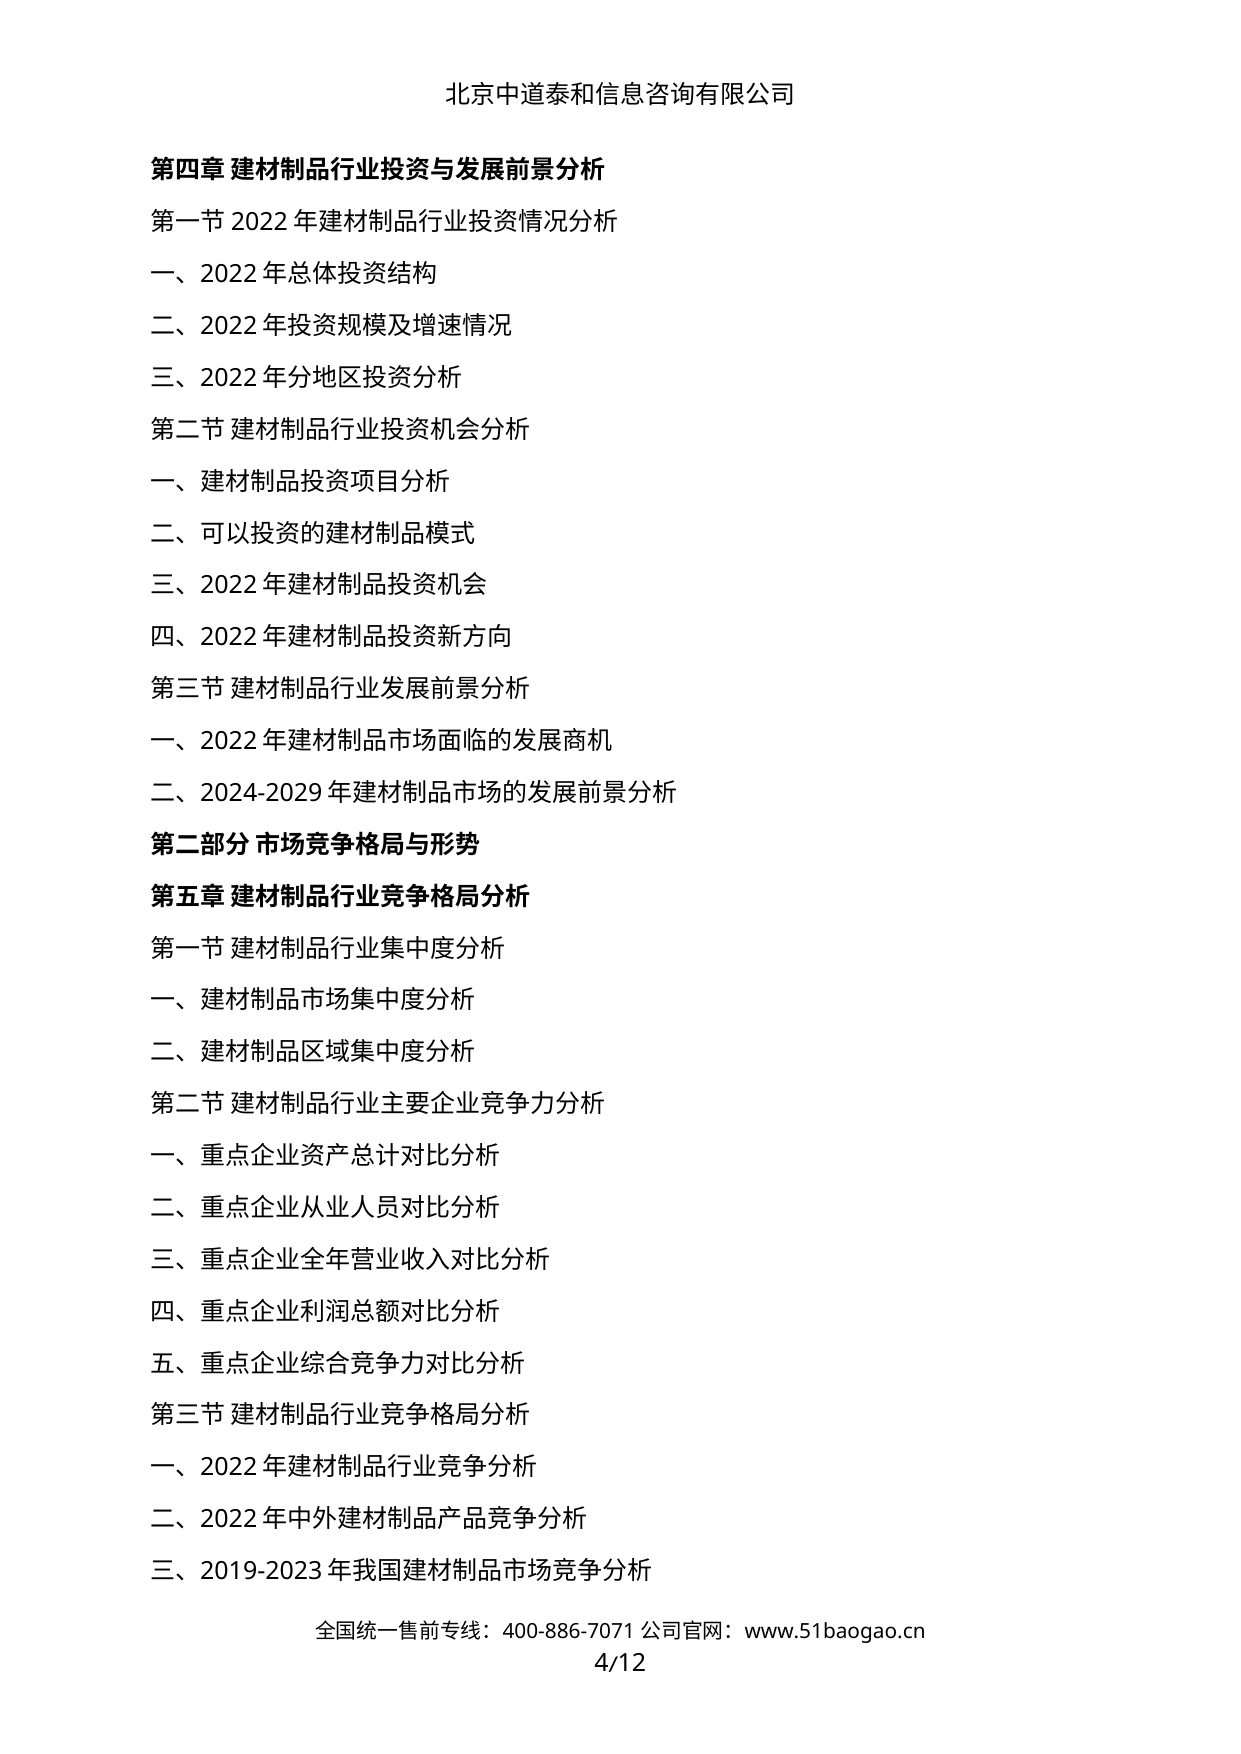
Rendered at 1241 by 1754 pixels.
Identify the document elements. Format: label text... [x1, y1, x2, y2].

text 一、2022年建材制品市场面临的发展商机 [150, 721, 1090, 757]
text 第二节 建材制品行业投资机会分析 [150, 409, 1090, 446]
text 三、重点企业全年营业收入对比分析 [150, 1239, 1090, 1276]
text 第四章 建材制品行业投资与发展前景分析 [150, 150, 1090, 186]
text 三、2022年分地区投资分析 [150, 357, 1090, 394]
text 一、2022年建材制品行业竞争分析 [150, 1447, 1090, 1483]
text 第一节 2022年建材制品行业投资情况分析 [150, 202, 1090, 238]
text 一、建材制品投资项目分析 [150, 461, 1090, 497]
text 三、2022年建材制品投资机会 [150, 565, 1090, 601]
text 第一节 建材制品行业集中度分析 [150, 928, 1090, 964]
text 第五章 建材制品行业竞争格局分析 [150, 876, 1090, 912]
text 第二部分 市场竞争格局与形势 [150, 824, 1090, 861]
text 一、重点企业资产总计对比分析 [150, 1136, 1090, 1172]
text 四、重点企业利润总额对比分析 [150, 1291, 1090, 1327]
text 一、建材制品市场集中度分析 [150, 980, 1090, 1016]
text 四、2022年建材制品投资新方向 [150, 617, 1090, 653]
text 第二节 建材制品行业主要企业竞争力分析 [150, 1084, 1090, 1120]
text 一、2022年总体投资结构 [150, 254, 1090, 290]
text 五、重点企业综合竞争力对比分析 [150, 1343, 1090, 1379]
text 二、2024-2029年建材制品市场的发展前景分析 [150, 772, 1090, 809]
text 二、2022年投资规模及增速情况 [150, 306, 1090, 342]
text 第三节 建材制品行业竞争格局分析 [150, 1395, 1090, 1431]
text 二、建材制品区域集中度分析 [150, 1032, 1090, 1068]
text 二、重点企业从业人员对比分析 [150, 1187, 1090, 1224]
text 三、2019-2023年我国建材制品市场竞争分析 [150, 1551, 1090, 1587]
text 二、2022年中外建材制品产品竞争分析 [150, 1499, 1090, 1535]
text 二、可以投资的建材制品模式 [150, 513, 1090, 549]
text 第三节 建材制品行业发展前景分析 [150, 669, 1090, 705]
